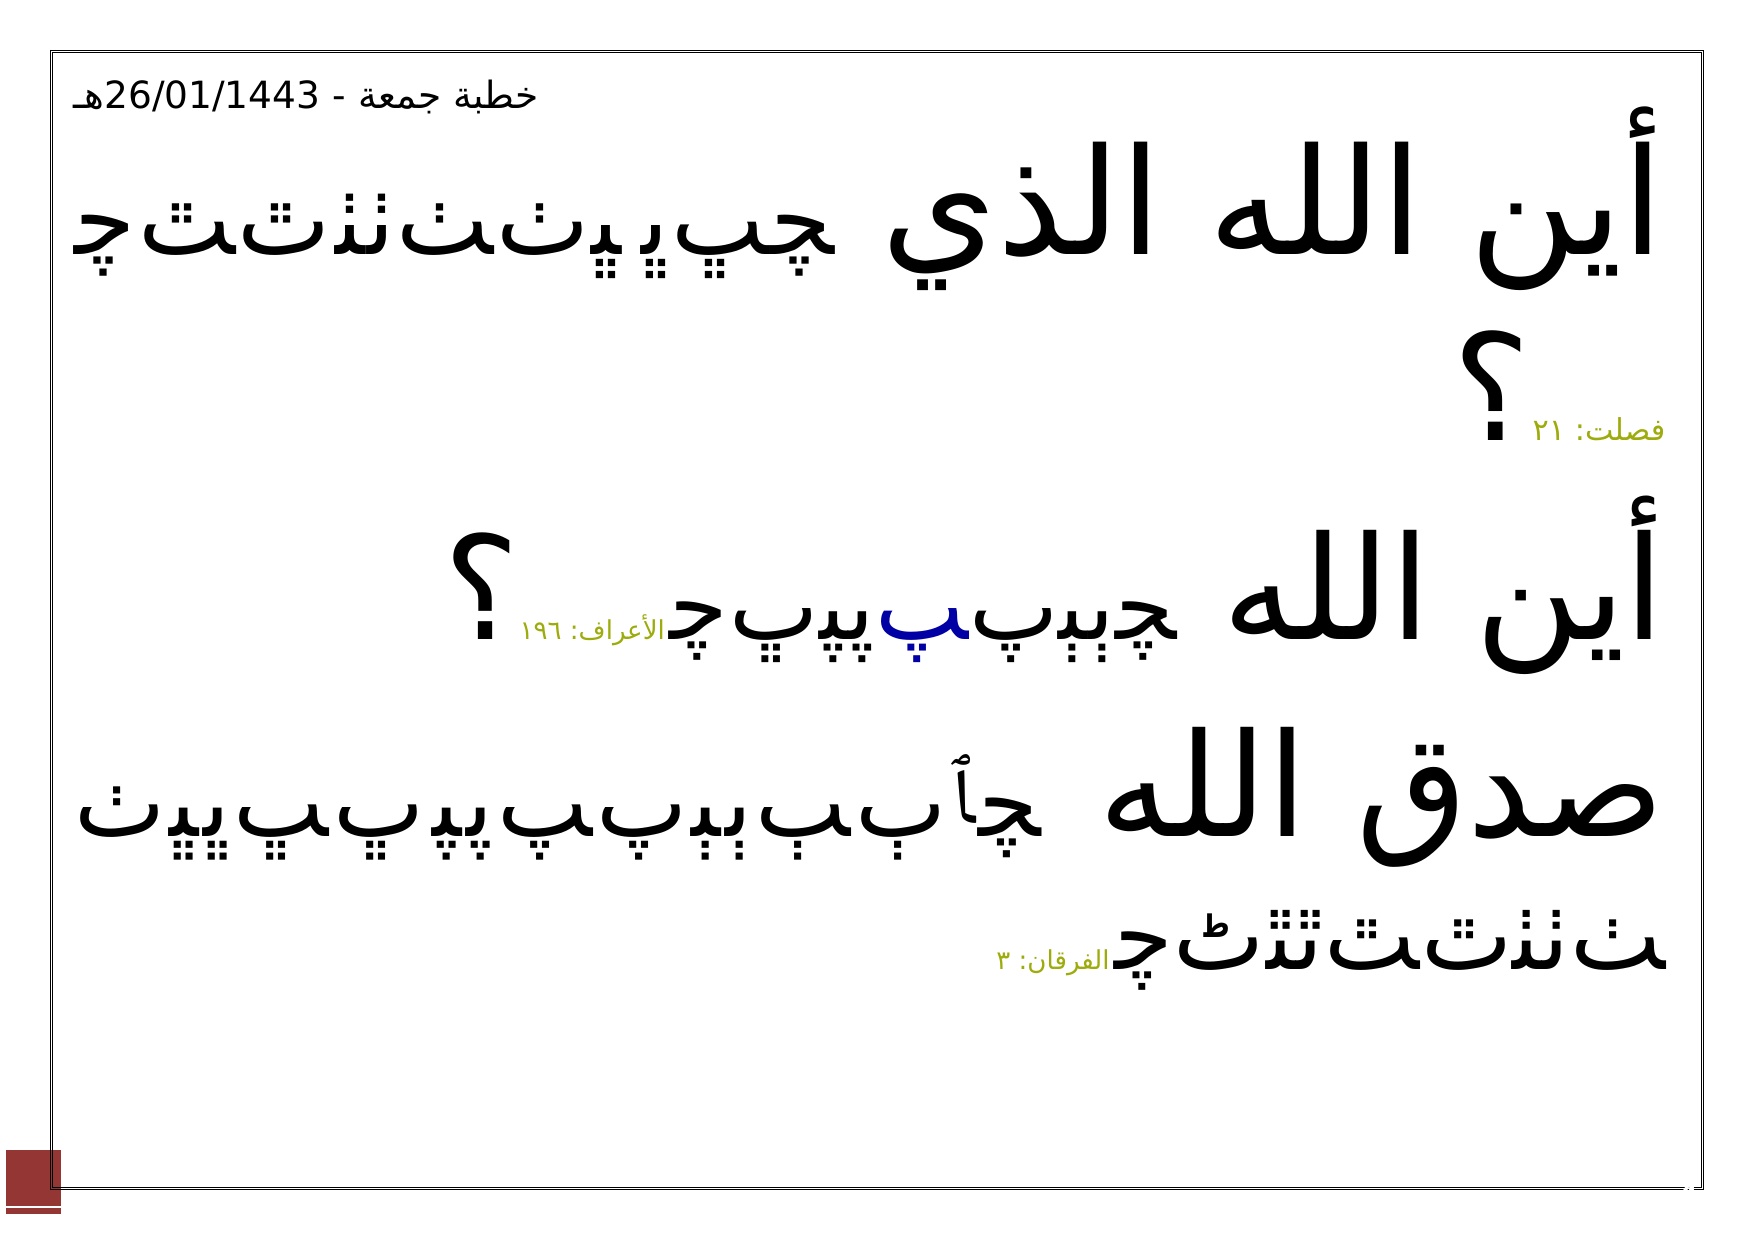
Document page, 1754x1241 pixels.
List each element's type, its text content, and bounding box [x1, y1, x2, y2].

text أين الله الذي ﭽ ﭛ ﭜ ﭝ ﭞ ﭟ ﭠ ﭡ ﭢ ﭣ ﭼ فصلت: ٢١ ؟ [74, 117, 1665, 476]
text أين الله ﭽ ﭔ ﭕ ﭖﭗ ﭘ ﭙ ﭚ ﭼ الأعراف: ١٩٦؟ [74, 506, 1665, 673]
text صدق الله ﭽ ﭑ ﭒ ﭓ ﭔ ﭕ ﭖ ﭗ ﭘ ﭙ ﭚ ﭛ ﭜ ﭝ ﭞ ﭟ ﭠ ﭡ ﭢ ﭣ ﭤ ﭥ ﭦ ﭼ الفرقان: ٣ [74, 703, 1665, 992]
